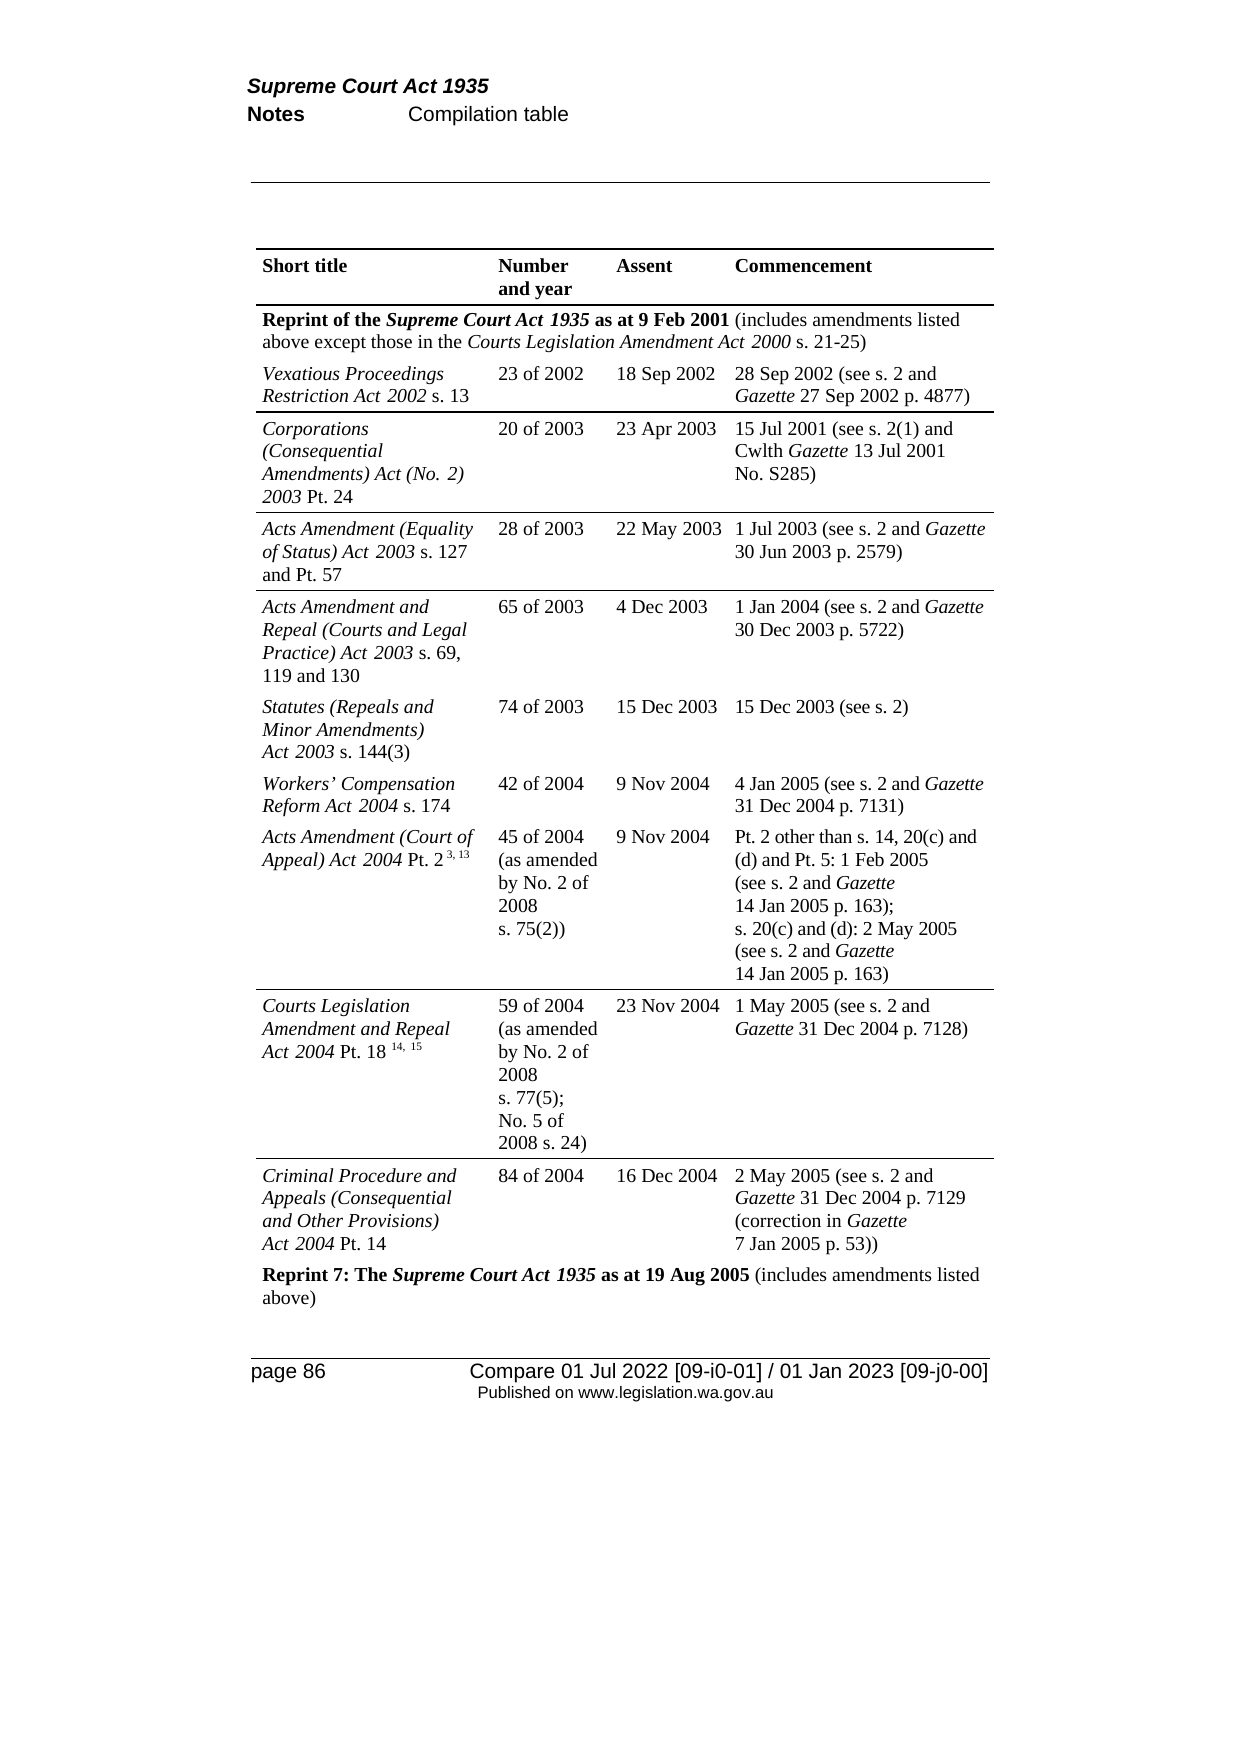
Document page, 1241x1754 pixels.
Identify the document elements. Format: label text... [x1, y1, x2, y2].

table_header Assent [610, 250, 729, 303]
table_header Short title [256, 250, 492, 303]
table_cell 59 of 2004 (as amended by No. 2 of 2008 s. 77(5); No. 5 of 2008 s. 24) [492, 990, 610, 1158]
table_cell 23 of 2002 [492, 358, 610, 411]
table_cell Courts Legislation Amendment and Repeal Act 2004 Pt. 18 14, 15 [256, 990, 492, 1158]
table_cell 9 Nov 2004 [610, 767, 729, 821]
table_cell 84 of 2004 [492, 1159, 610, 1259]
table_cell 1 Jul 2003 (see s. 2 and Gazette 30 Jun 2003 p. 2579) [729, 513, 994, 590]
table_cell 1 Jan 2004 (see s. 2 and Gazette 30 Dec 2003 p. 5722) [729, 591, 994, 691]
table_cell 18 Sep 2002 [610, 358, 729, 411]
table_cell Statutes (Repeals and Minor Amendments) Act 2003 s. 144(3) [256, 691, 492, 767]
table_cell Vexatious Proceedings Restriction Act 2002 s. 13 [256, 358, 492, 411]
table_cell 1 May 2005 (see s. 2 and Gazette 31 Dec 2004 p. 7128) [729, 990, 994, 1158]
table_header Number and year [492, 250, 610, 303]
table_cell Reprint 7: The Supreme Court Act 1935 as at 19 Aug 2005 (includes amendments listed above) [256, 1259, 994, 1313]
table_cell 2 May 2005 (see s. 2 and Gazette 31 Dec 2004 p. 7129 (correction in Gazette 7 Jan 2005 p. 53)) [729, 1159, 994, 1259]
table_cell 45 of 2004 (as amended by No. 2 of 2008 s. 75(2)) [492, 821, 610, 989]
table_cell 4 Dec 2003 [610, 591, 729, 691]
table_cell 23 Apr 2003 [610, 413, 729, 512]
table_cell 4 Jan 2005 (see s. 2 and Gazette 31 Dec 2004 p. 7131) [729, 767, 994, 821]
table_cell 23 Nov 2004 [610, 990, 729, 1158]
table_cell 28 of 2003 [492, 513, 610, 590]
table_cell Workers’ Compensation Reform Act 2004 s. 174 [256, 767, 492, 821]
table_cell Acts Amendment (Court of Appeal) Act 2004 Pt. 2 3, 13 [256, 821, 492, 989]
table_cell Corporations (Consequential Amendments) Act (No. 2) 2003 Pt. 24 [256, 413, 492, 512]
table_cell Pt. 2 other than s. 14, 20(c) and (d) and Pt. 5: 1 Feb 2005 (see s. 2 and Gazette 14 Jan 2005 p. 163); s. 20(c) and (d): 2 May 2005 (see s. 2 and Gazette 14 Jan 2005 p. 163) [729, 821, 994, 989]
table_cell 15 Jul 2001 (see s. 2(1) and Cwlth Gazette 13 Jul 2001 No. S285) [729, 413, 994, 512]
table_cell 15 Dec 2003 [610, 691, 729, 767]
table_cell 16 Dec 2004 [610, 1159, 729, 1259]
table_cell Reprint of the Supreme Court Act 1935 as at 9 Feb 2001 (includes amendments listed above except those in the Courts Legislation Amendment Act 2000 s. 21-25) [256, 306, 994, 357]
table_cell 42 of 2004 [492, 767, 610, 821]
table_cell 74 of 2003 [492, 691, 610, 767]
table_cell 28 Sep 2002 (see s. 2 and Gazette 27 Sep 2002 p. 4877) [729, 358, 994, 411]
table_cell 20 of 2003 [492, 413, 610, 512]
table_header Commencement [729, 250, 994, 303]
table_cell 22 May 2003 [610, 513, 729, 590]
table_cell 15 Dec 2003 (see s. 2) [729, 691, 994, 767]
table_cell Criminal Procedure and Appeals (Consequential and Other Provisions) Act 2004 Pt. 14 [256, 1159, 492, 1259]
table_cell 65 of 2003 [492, 591, 610, 691]
table_cell 9 Nov 2004 [610, 821, 729, 989]
table_cell Acts Amendment and Repeal (Courts and Legal Practice) Act 2003 s. 69, 119 and 130 [256, 591, 492, 691]
table_cell Acts Amendment (Equality of Status) Act 2003 s. 127 and Pt. 57 [256, 513, 492, 590]
